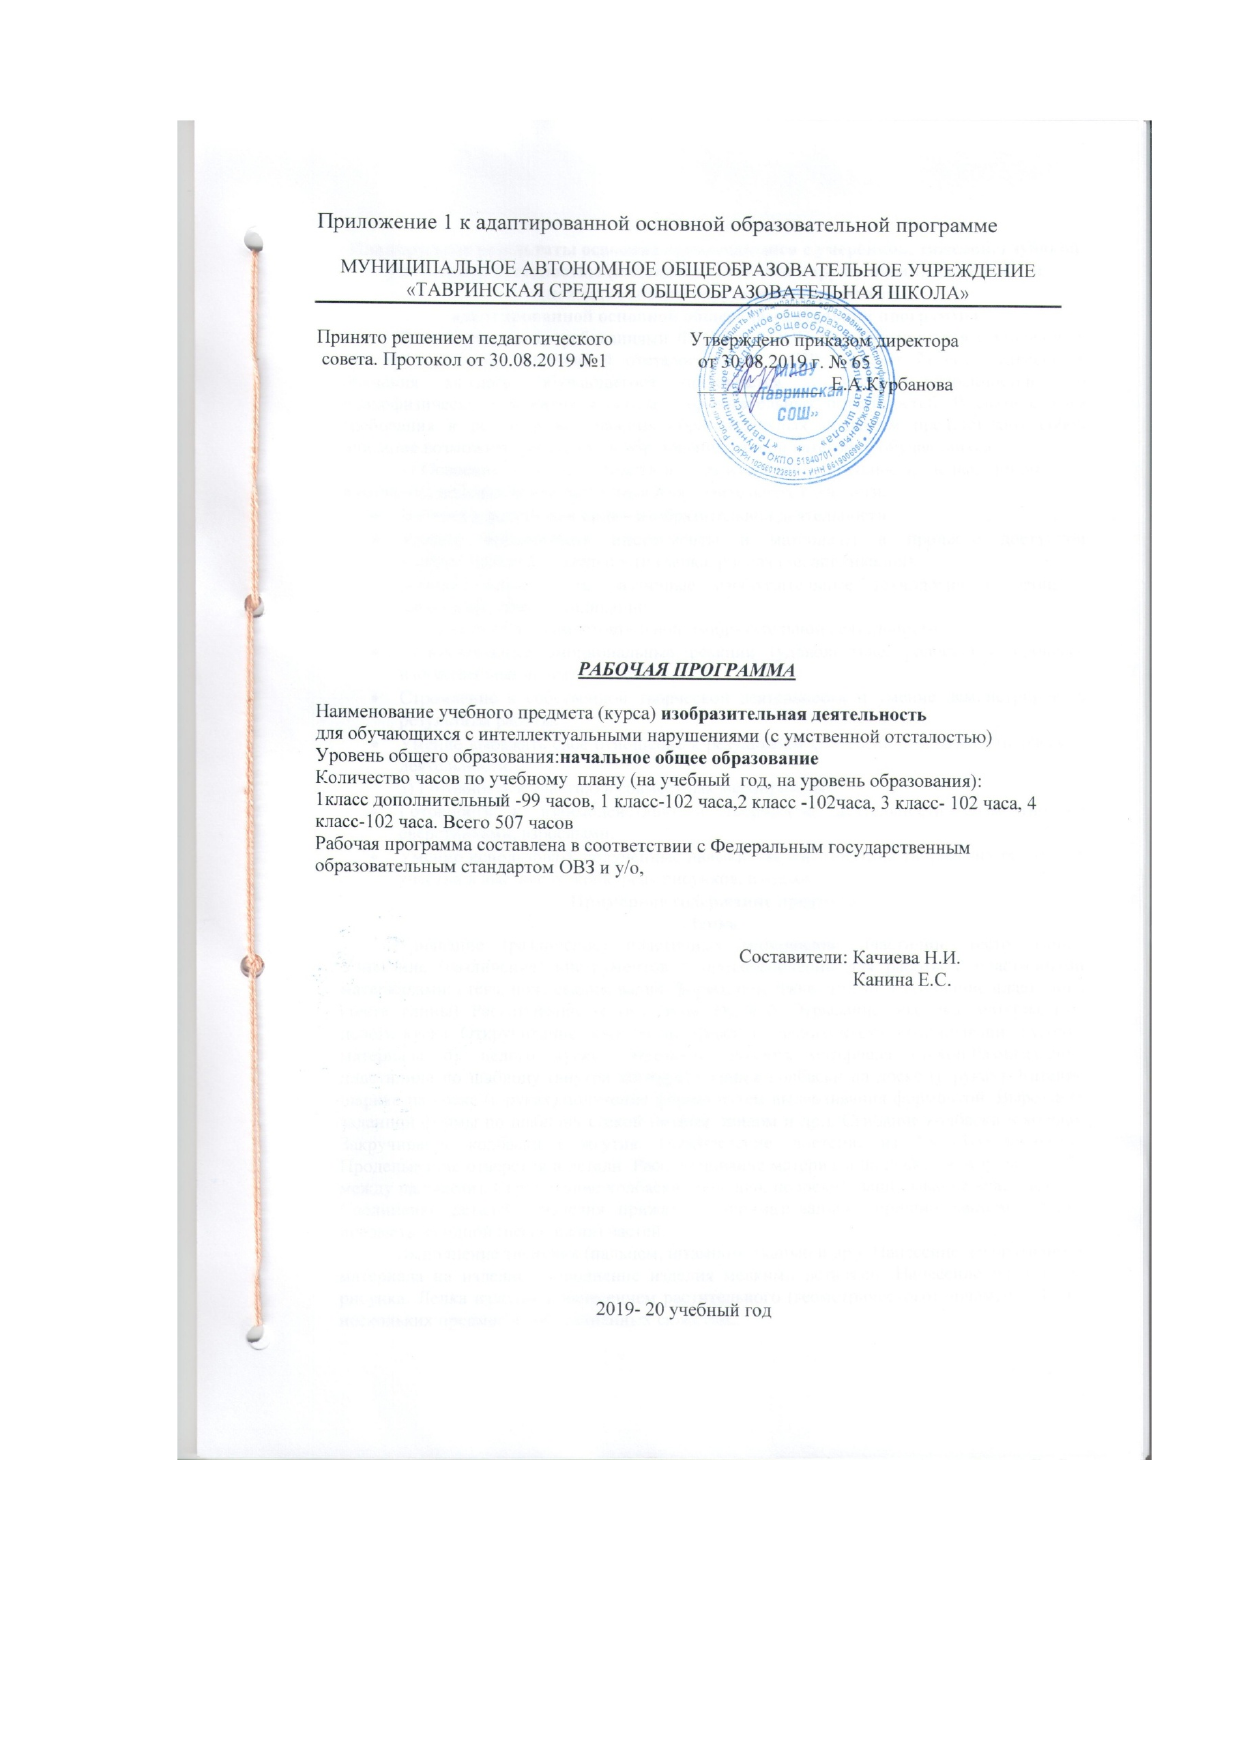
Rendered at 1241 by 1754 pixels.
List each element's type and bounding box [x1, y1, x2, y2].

picture [177, 118, 1152, 1460]
